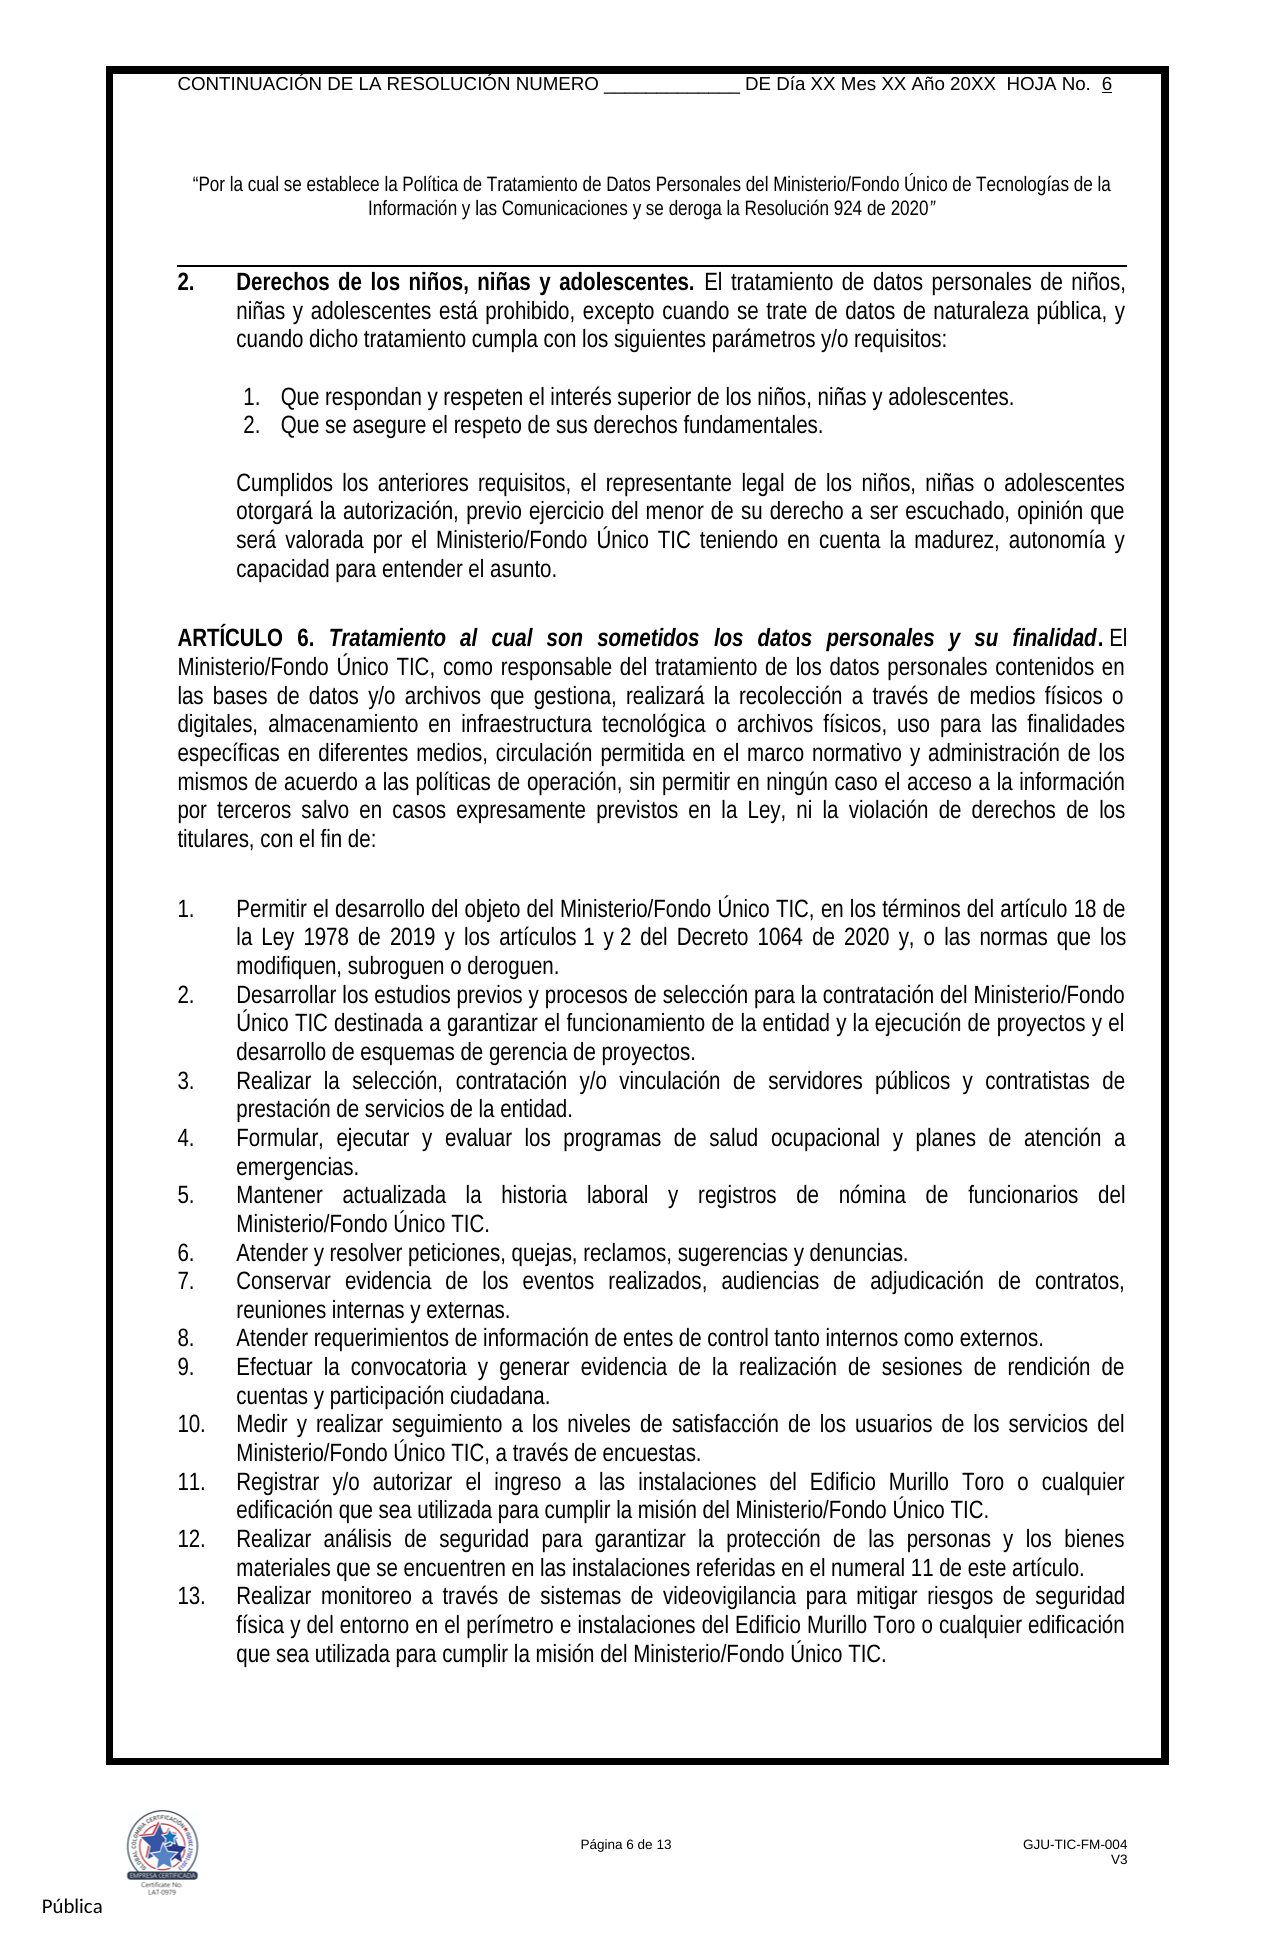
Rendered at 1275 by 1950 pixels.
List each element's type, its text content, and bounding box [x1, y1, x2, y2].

list Atender y resolver peticiones, quejas, reclamos, sugerencias y denuncias. [177, 1237, 1127, 1266]
list Realizar monitoreo a través de sistemas de videovigilancia para mitigar riesgos de seguridad física y del entorno en el perímetro e instalaciones del Edificio Murillo Toro o cualquier edificación que sea utilizada para cumplir la misión del Ministerio/Fondo Único TIC. [177, 1581, 1127, 1667]
list Medir y realizar seguimiento a los niveles de satisfacción de los usuarios de los servicios del Ministerio/Fondo Único TIC, a través de encuestas. [177, 1409, 1127, 1467]
list Derechos de los niños, niñas y adolescentes. El tratamiento de datos personales de niños, niñas y adolescentes está prohibido, excepto cuando se trate de datos de naturaleza pública, y cuando dicho tratamiento cumpla con los siguientes parámetros y/o requisitos: [177, 267, 1127, 353]
list Registrar y/o autorizar el ingreso a las instalaciones del Edificio Murillo Toro o cualquier edificación que sea utilizada para cumplir la misión del Ministerio/Fondo Único TIC. [177, 1467, 1127, 1524]
list Mantener actualizada la historia laboral y registros de nómina de funcionarios del Ministerio/Fondo Único TIC. [177, 1180, 1127, 1237]
text ARTÍCULO 6. Tratamiento al cual son sometidos los datos personales y su finalidad. El Ministerio/Fondo Único TIC, como responsable del tratamiento de los datos personales contenidos en las bases de datos y/o archivos que gestiona, realizará la recolección a través de medios físicos o digitales, almacenamiento en infraestructura tecnológica o archivos físicos, uso para las finalidades específicas en diferentes medios, circulación permitida en el marco normativo y administración de los mismos de acuerdo a las políticas de operación, sin permitir en ningún caso el acceso a la información por terceros salvo en casos expresamente previstos en la Ley, ni la violación de derechos de los titulares, con el fin de: [177, 623, 1127, 853]
list Que respondan y respeten el interés superior de los niños, niñas y adolescentes. [243, 382, 1127, 410]
list Efectuar la convocatoria y generar evidencia de la realización de sesiones de rendición de cuentas y participación ciudadana. [177, 1352, 1127, 1409]
list Formular, ejecutar y evaluar los programas de salud ocupacional y planes de atención a emergencias. [177, 1123, 1127, 1180]
list Permitir el desarrollo del objeto del Ministerio/Fondo Único TIC, en los términos del artículo 18 de la Ley 1978 de 2019 y los artículos 1 y 2 del Decreto 1064 de 2020 y, o las normas que los modifiquen, subroguen o deroguen. [177, 894, 1127, 980]
list Realizar análisis de seguridad para garantizar la protección de las personas y los bienes materiales que se encuentren en las instalaciones referidas en el numeral 11 de este artículo. [177, 1524, 1127, 1581]
text Cumplidos los anteriores requisitos, el representante legal de los niños, niñas o adolescentes otorgará la autorización, previo ejercicio del menor de su derecho a ser escuchado, opinión que será valorada por el Ministerio/Fondo Único TIC teniendo en cuenta la madurez, autonomía y capacidad para entender el asunto. [236, 468, 1127, 582]
list Que se asegure el respeto de sus derechos fundamentales. [243, 410, 1127, 439]
list Conservar evidencia de los eventos realizados, audiencias de adjudicación de contratos, reuniones internas y externas. [177, 1266, 1127, 1323]
list Desarrollar los estudios previos y procesos de selección para la contratación del Ministerio/Fondo Único TIC destinada a garantizar el funcionamiento de la entidad y la ejecución de proyectos y el desarrollo de esquemas de gerencia de proyectos. [177, 980, 1127, 1066]
list Atender requerimientos de información de entes de control tanto internos como externos. [177, 1323, 1127, 1352]
list Realizar la selección, contratación y/o vinculación de servidores públicos y contratistas de prestación de servicios de la entidad. [177, 1066, 1127, 1123]
picture [111, 1804, 211, 1901]
